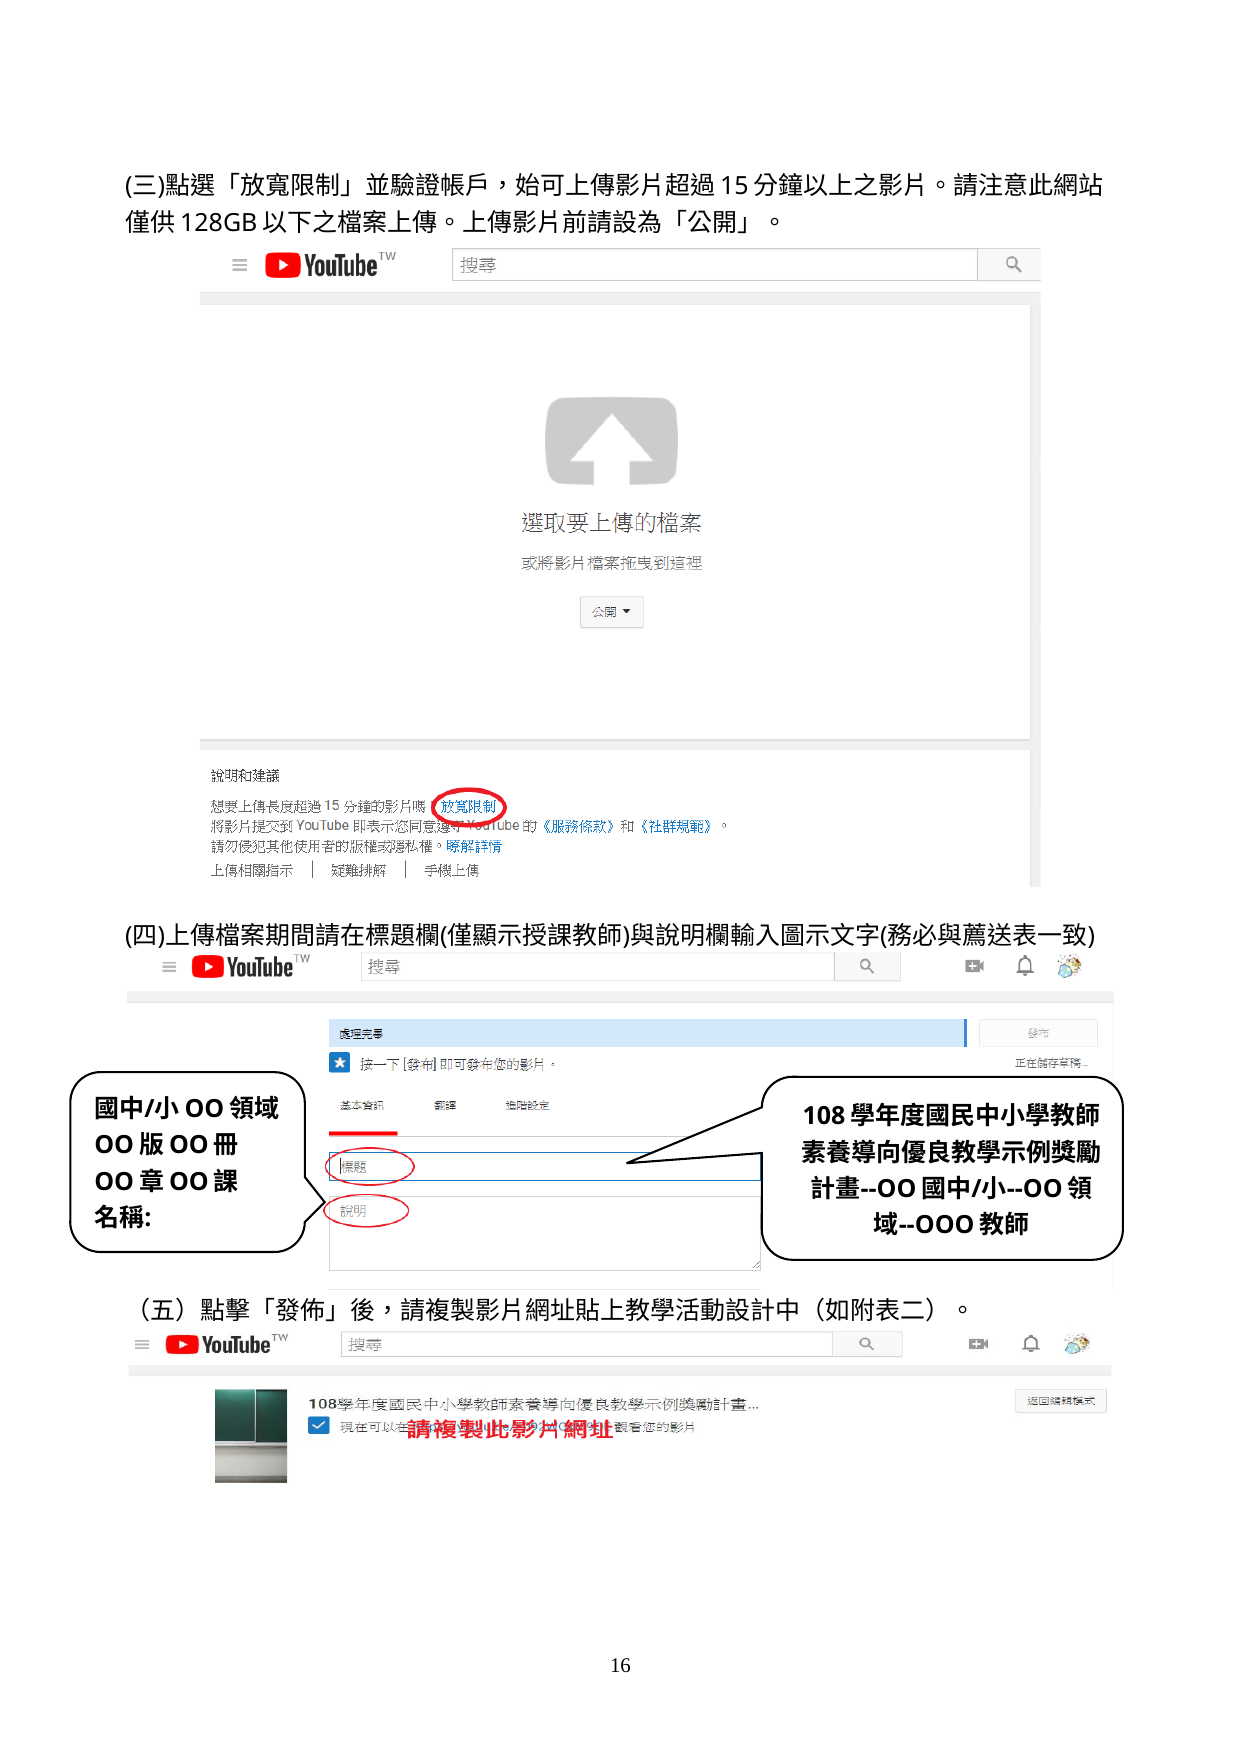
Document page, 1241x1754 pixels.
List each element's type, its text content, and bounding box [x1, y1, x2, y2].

text (三)點選「放寬限制」並驗證帳戶，始可上傳影片超過15分鐘以上之影片。請注意此網站僅供128GB以下之檔案上傳。上傳影片前請設為「公開」。 [125, 164, 1128, 239]
picture [199, 239, 1041, 887]
text （五）點擊「發佈」後，請複製影片網址貼上教學活動設計中（如附表二）。 [125, 1289, 1128, 1327]
picture [126, 952, 1114, 1290]
picture [128, 1327, 1112, 1492]
text (四)上傳檔案期間請在標題欄(僅顯示授課教師)與說明欄輸入圖示文字(務必與薦送表一致) [125, 914, 1128, 952]
